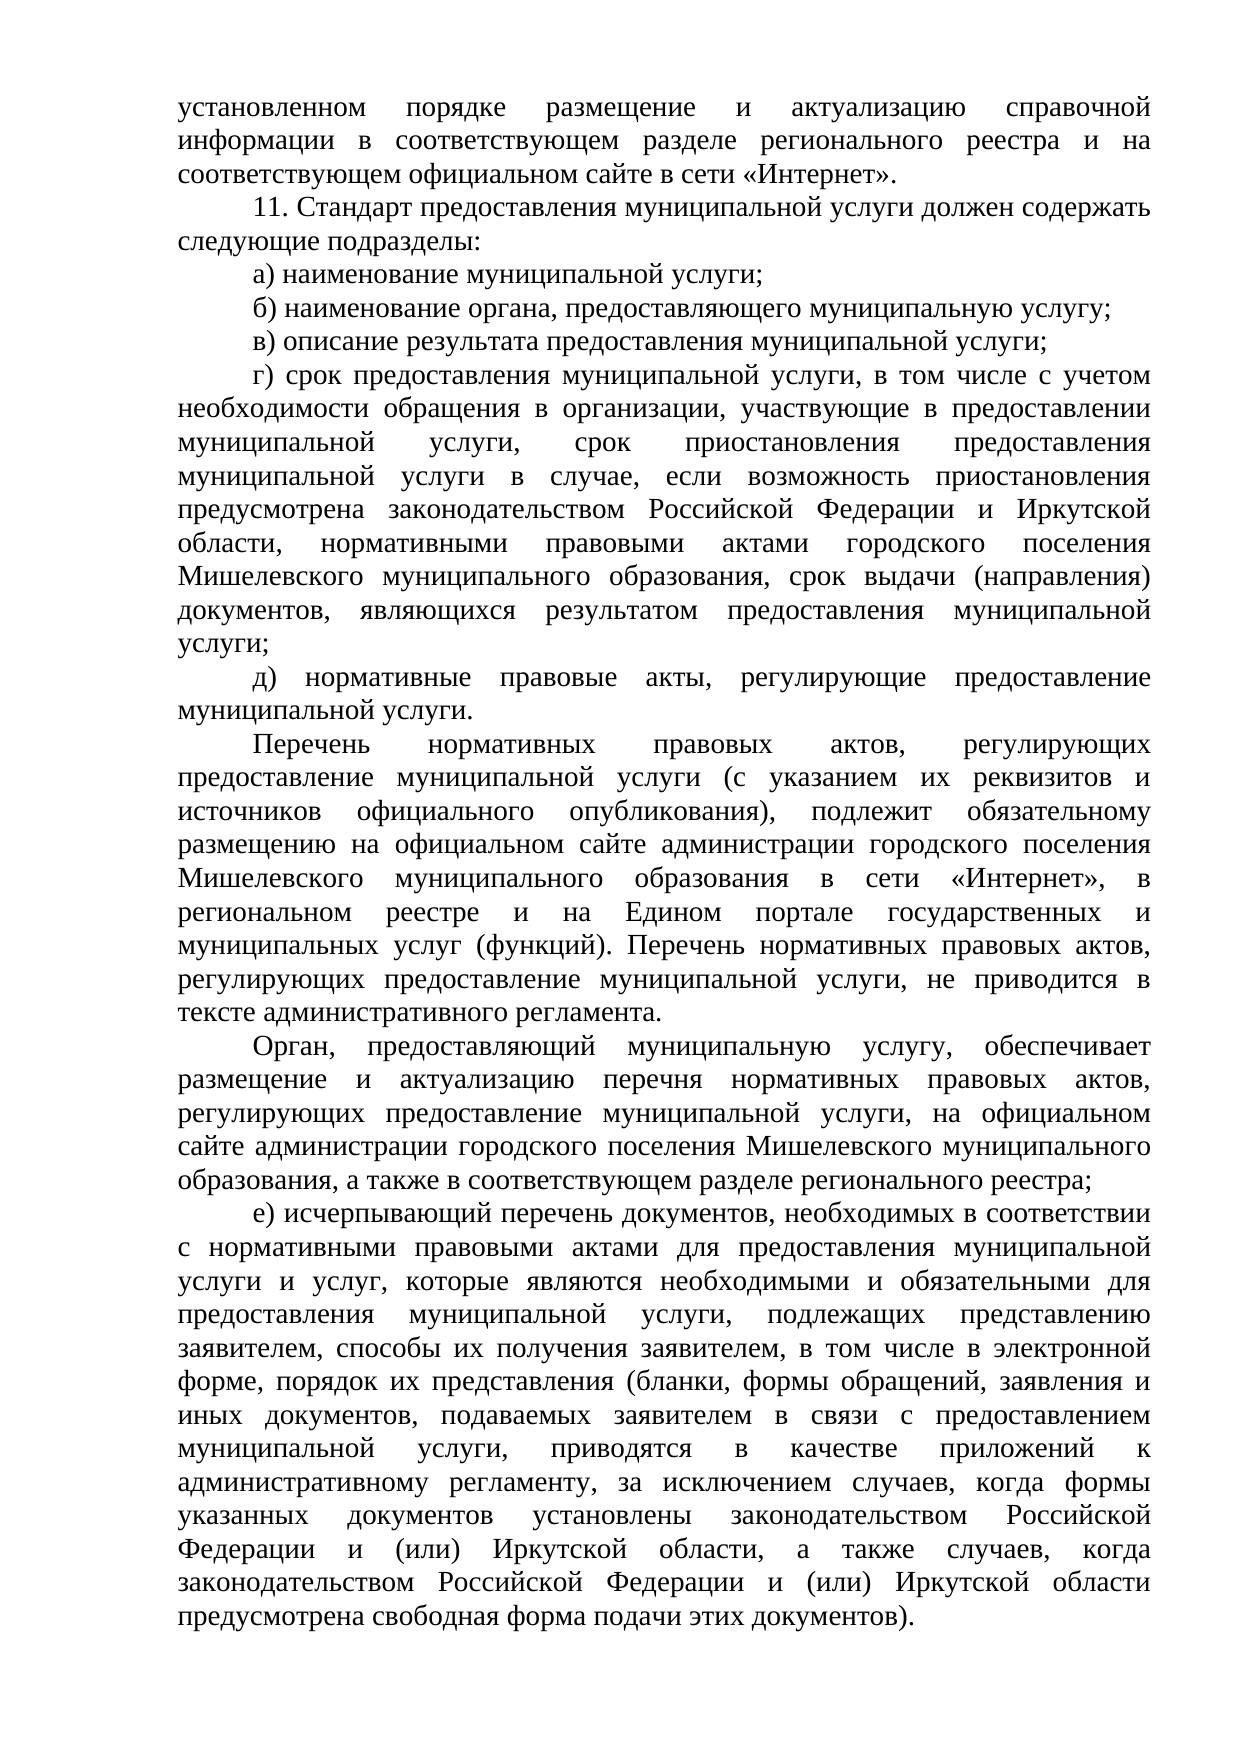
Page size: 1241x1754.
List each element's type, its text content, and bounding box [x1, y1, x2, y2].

text в) описание результата предоставления муниципальной услуги; [177, 323, 1152, 357]
text д) нормативные правовые акты, регулирующие предоставление муниципальной услуги. [177, 659, 1152, 726]
text Перечень нормативных правовых актов, регулирующих предоставление муниципальной услуги (с указанием их реквизитов и источников официального опубликования), подлежит обязательному размещению на официальном сайте администрации городского поселения Мишелевского муниципального образования в сети «Интернет», в региональном реестре и на Едином портале государственных и муниципальных услуг (функций). Перечень нормативных правовых актов, регулирующих предоставление муниципальной услуги, не приводится в тексте административного регламента. [177, 726, 1152, 1028]
text б) наименование органа, предоставляющего муниципальную услугу; [177, 290, 1152, 323]
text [177, 89, 1152, 189]
text е) исчерпывающий перечень документов, необходимых в соответствии с нормативными правовыми актами для предоставления муниципальной услуги и услуг, которые являются необходимыми и обязательными для предоставления муниципальной услуги, подлежащих представлению заявителем, способы их получения заявителем, в том числе в электронной форме, порядок их представления (бланки, формы обращений, заявления и иных документов, подаваемых заявителем в связи с предоставлением муниципальной услуги, приводятся в качестве приложений к административному регламенту, за исключением случаев, когда формы указанных документов установлены законодательством Российской Федерации и (или) Иркутской области, а также случаев, когда законодательством Российской Федерации и (или) Иркутской области предусмотрена свободная форма подачи этих документов). [177, 1196, 1152, 1632]
text г) срок предоставления муниципальной услуги, в том числе с учетом необходимости обращения в организации, участвующие в предоставлении муниципальной услуги, срок приостановления предоставления муниципальной услуги в случае, если возможность приостановления предусмотрена законодательством Российской Федерации и Иркутской области, нормативными правовыми актами городского поселения Мишелевского муниципального образования, срок выдачи (направления) документов, являющихся результатом предоставления муниципальной услуги; [177, 357, 1152, 659]
text Орган, предоставляющий муниципальную услугу, обеспечивает размещение и актуализацию перечня нормативных правовых актов, регулирующих предоставление муниципальной услуги, на официальном сайте администрации городского поселения Мишелевского муниципального образования, а также в соответствующем разделе регионального реестра; [177, 1028, 1152, 1196]
text а) наименование муниципальной услуги; [177, 256, 1152, 290]
text 11. Стандарт предоставления муниципальной услуги должен содержать следующие подразделы: [177, 189, 1152, 256]
